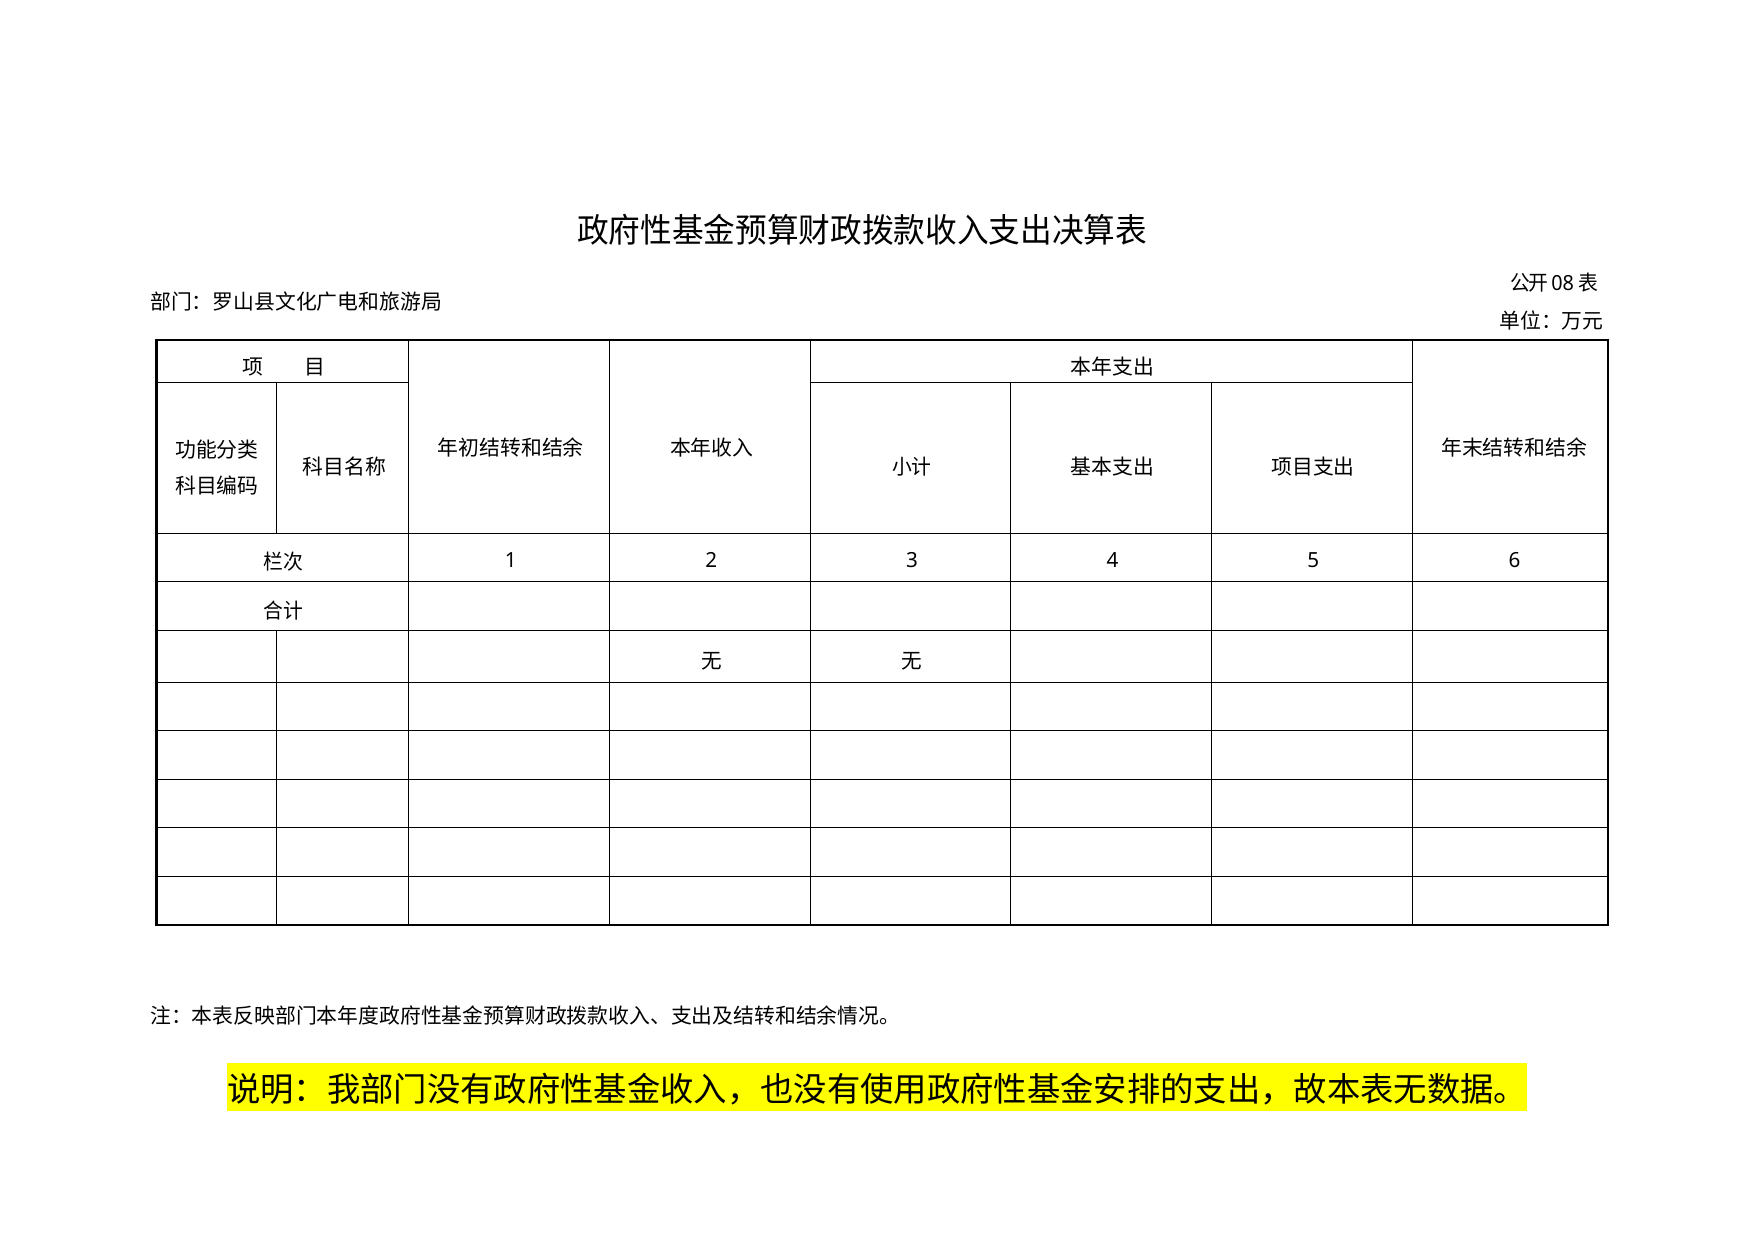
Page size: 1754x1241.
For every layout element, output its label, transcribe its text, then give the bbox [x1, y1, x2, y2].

text 注：本表反映部门本年度政府性基金预算财政拨款收入、支出及结转和结余情况。 [150, 999, 1621, 1029]
text 说明：我部门没有政府性基金收入，也没有使用政府性基金安排的支出，故本表无数据。 [227, 1062, 1621, 1111]
text 公开 08 表单位：万元 [1499, 266, 1604, 335]
text 政府性基金预算财政拨款收入支出决算表 [577, 204, 1181, 252]
text 部门：罗山县文化广电和旅游局 [150, 285, 446, 315]
